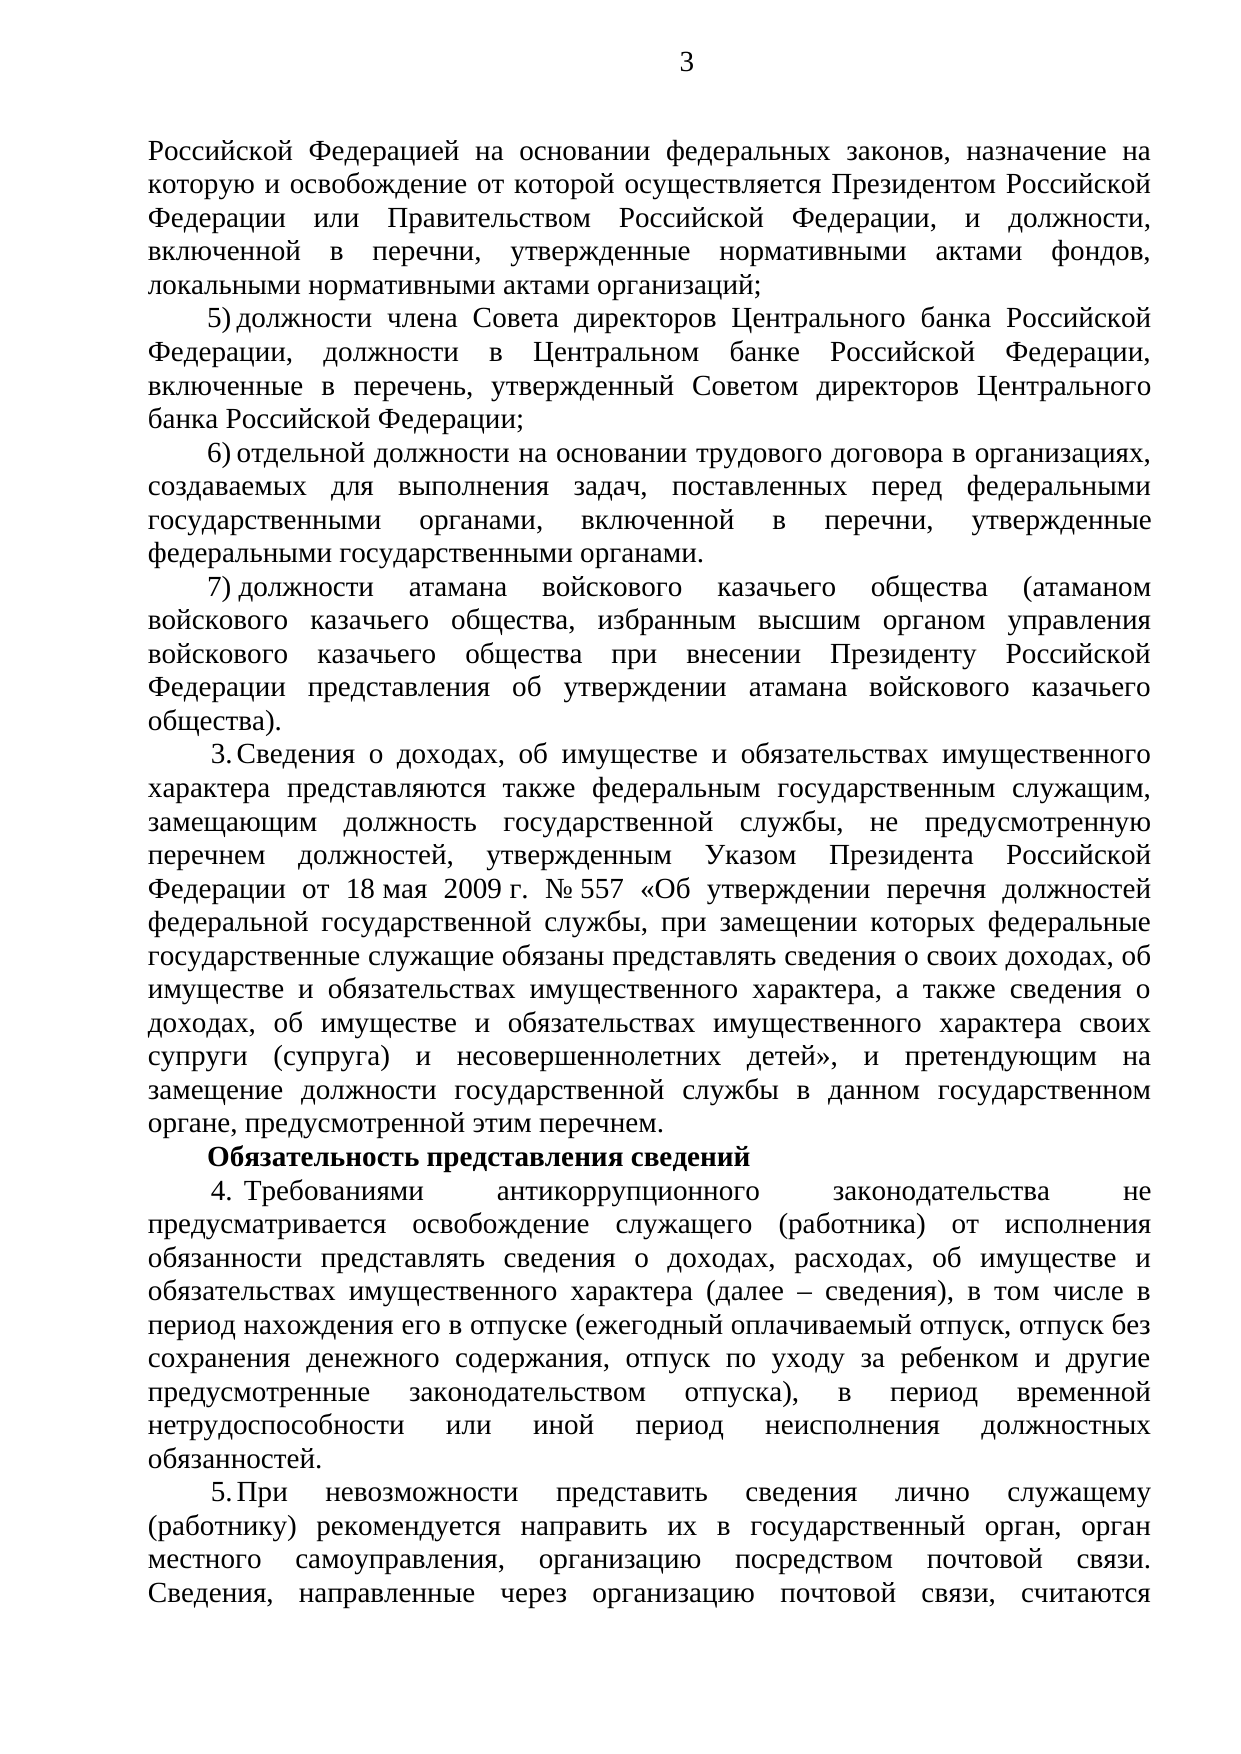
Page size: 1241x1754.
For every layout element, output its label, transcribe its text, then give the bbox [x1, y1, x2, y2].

list должности члена Совета директоров Центрального банка Российской Федерации, должности в Центральном банке Российской Федерации, включенные в перечень, утвержденный Советом директоров Центрального банка Российской Федерации; [148, 301, 1152, 435]
list Требованиями антикоррупционного законодательства не предусматривается освобождение служащего (работника) от исполнения обязанности представлять сведения о доходах, расходах, об имуществе и обязательствах имущественного характера (далее – сведения), в том числе в период нахождения его в отпуске (ежегодный оплачиваемый отпуск, отпуск без сохранения денежного содержания, отпуск по уходу за ребенком и другие предусмотренные законодательством отпуска), в период временной нетрудоспособности или иной период неисполнения должностных обязанностей. [148, 1173, 1152, 1474]
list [148, 1474, 1152, 1609]
list отдельной должности на основании трудового договора в организациях, создаваемых для выполнения задач, поставленных перед федеральными государственными органами, включенной в перечни, утвержденные федеральными государственными органами. [148, 435, 1152, 569]
list 7) должности атамана войскового казачьего общества (атаманом войскового казачьего общества, избранным высшим органом управления войскового казачьего общества при внесении Президенту Российской Федерации представления об утверждении атамана войскового казачьего общества). [148, 569, 1152, 737]
text Обязательность представления сведений [148, 1139, 1152, 1173]
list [148, 133, 1152, 301]
list Сведения о доходах, об имуществе и обязательствах имущественного характера представляются также федеральным государственным служащим, замещающим должность государственной службы, не предусмотренную перечнем должностей, утвержденным Указом Президента Российской Федерации от 18 мая 2009 г. № 557 «Об утверждении перечня должностей федеральной государственной службы, при замещении которых федеральные государственные служащие обязаны представлять сведения о своих доходах, об имуществе и обязательствах имущественного характера, а также сведения о доходах, об имуществе и обязательствах имущественного характера своих супруги (супруга) и несовершеннолетних детей», и претендующим на замещение должности государственной службы в данном государственном органе, предусмотренной этим перечнем. [148, 737, 1152, 1139]
